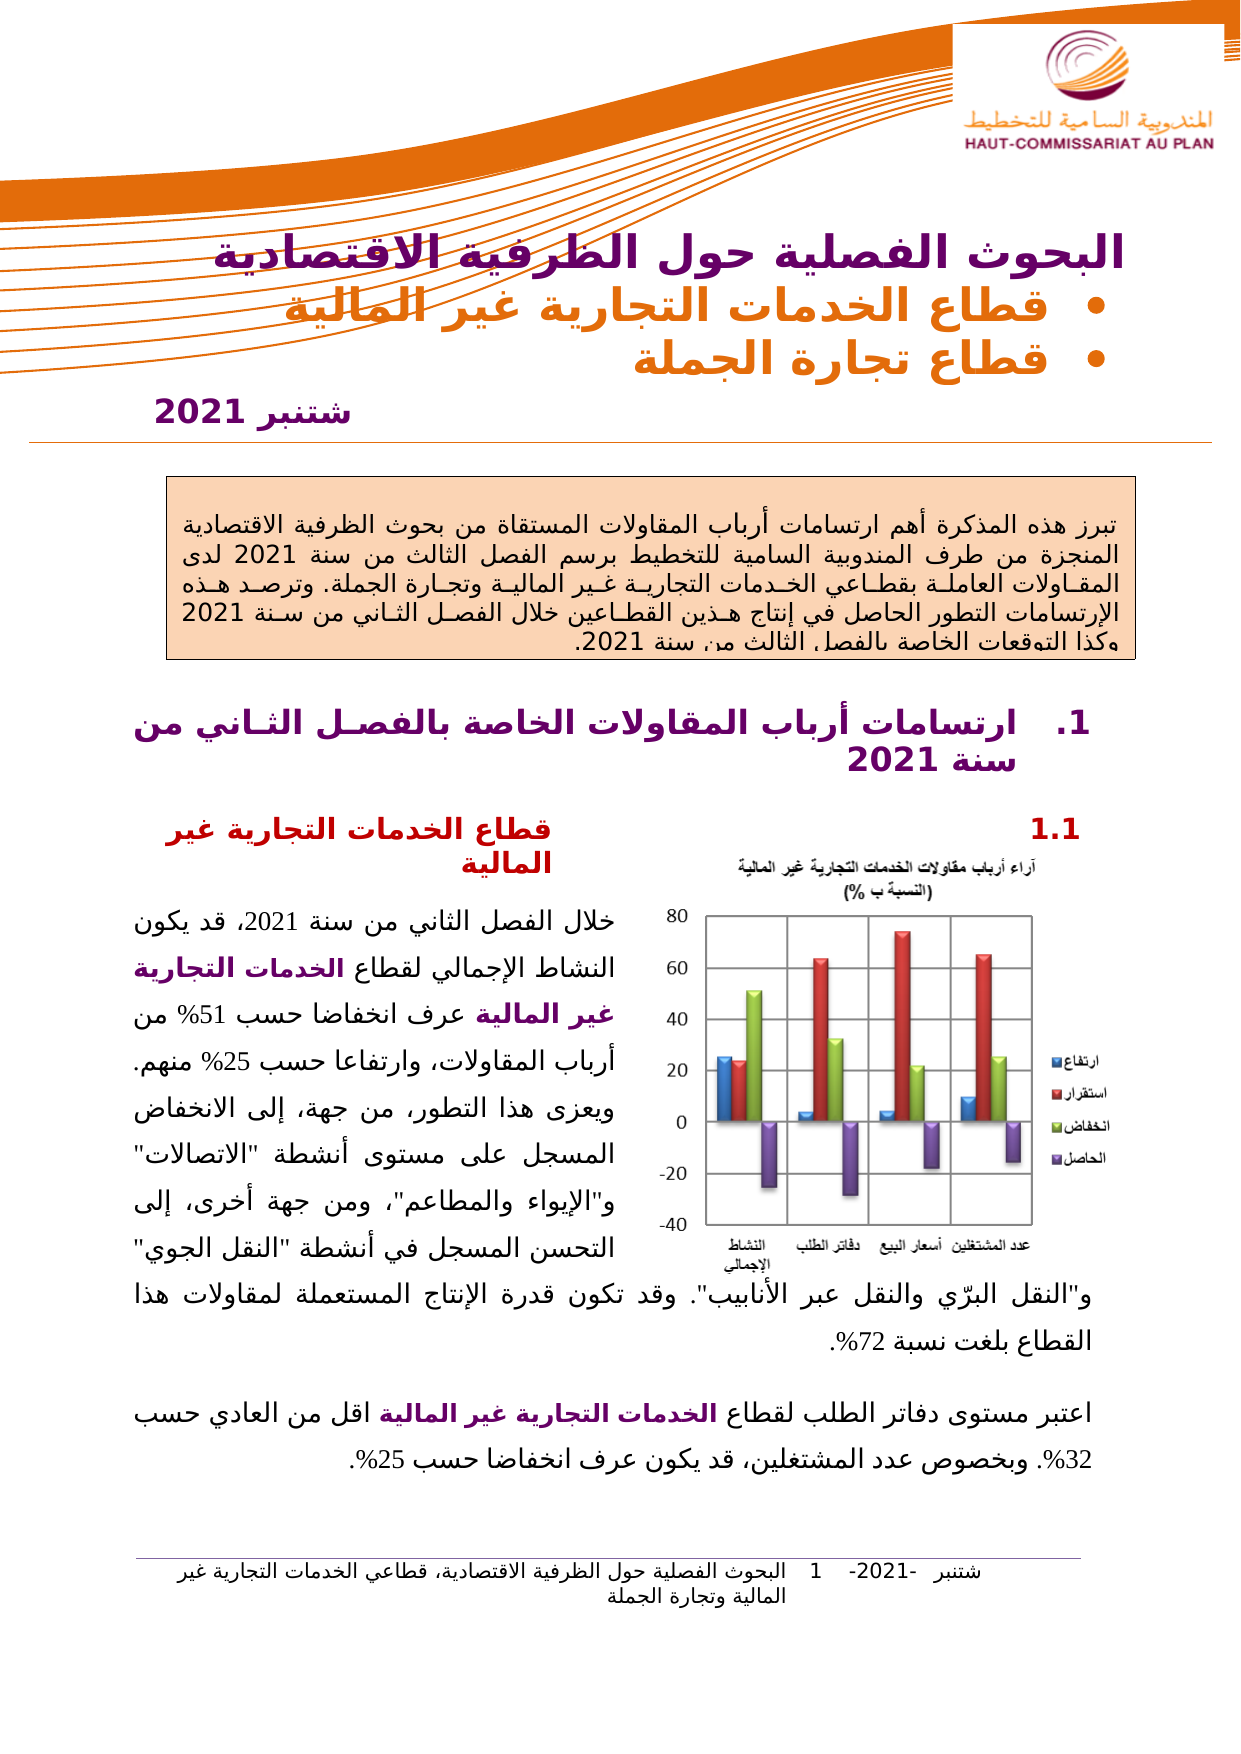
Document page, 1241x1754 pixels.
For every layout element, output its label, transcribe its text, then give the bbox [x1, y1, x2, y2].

list ارتسامات أرباب المقاولات الخاصة بالفصل الثاني من سنة 2021 [133, 704, 1055, 779]
text اعتبر مستوى دفاتر الطلب لقطاع الخدمات التجارية غير المالية اقل من العادي حسب 32%. وبخصوص عدد المشتغلين، قد يكون عرف انخفاضا حسب 25%. [133, 1397, 1092, 1474]
list قطاع الخدمات التجارية غير المالية [148, 812, 1029, 880]
list شتنبر 2021 [154, 392, 354, 431]
picture [952, 24, 1225, 163]
text خلال الفصل الثاني من سنة 2021، قد يكون النشاط الإجمالي لقطاع الخدمات التجارية غير المالية عرف انخفاضا حسب 51% من أرباب المقاولات، وارتفاعا حسب 25% منهم. ويعزى هذا التطور، من جهة، إلى الانخفاض المسجل على مستوى أنشطة "الاتصالات" و"الإيواء والمطاعم"، ومن جهة أخرى، إلى التحسن المسجل في أنشطة "النقل الجوي" و"النقل البرّي والنقل عبر الأنابيب". وقد تكون قدرة الإنتاج المستعملة لمقاولات هذا القطاع بلغت نسبة 72%. [133, 905, 1092, 1356]
picture [634, 828, 1126, 1277]
